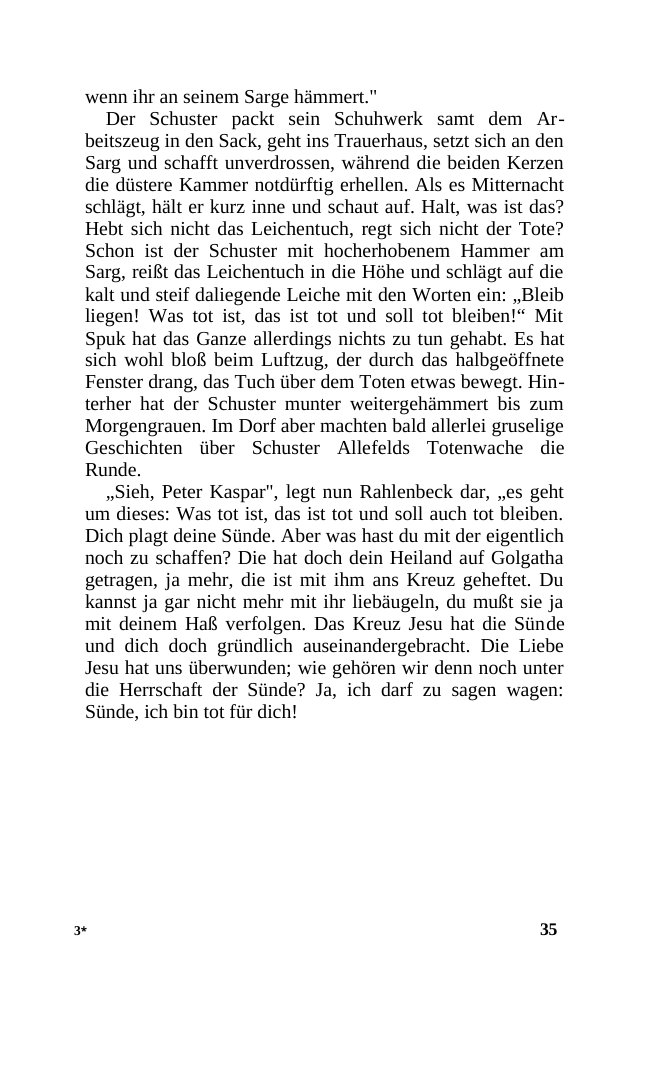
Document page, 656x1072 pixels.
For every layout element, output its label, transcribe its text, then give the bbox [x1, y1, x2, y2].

text „Sieh, Peter Kaspar", legt nun Rahlenbeck dar, „es geht um dieses: Was tot ist, das ist tot und soll auch tot bleiben. Dich plagt deine Sünde. Aber was hast du mit der eigentlich noch zu schaffen? Die hat doch dein Heiland auf Golgatha getragen, ja mehr, die ist mit ihm ans Kreuz geheftet. Du kannst ja gar nicht mehr mit ihr liebäugeln, du mußt sie ja mit deinem Haß verfolgen. Das Kreuz Jesu hat die Sünde und dich doch gründlich auseinandergebracht. Die Liebe Jesu hat uns überwunden; wie gehören wir denn noch unter die Herrschaft der Sünde? Ja, ich darf zu sagen wagen: Sünde, ich bin tot für dich! [85, 481, 565, 723]
text Der Schuster packt sein Schuhwerk samt dem Arbeitszeug in den Sack, geht ins Trauerhaus, setzt sich an den Sarg und schafft unverdrossen, während die beiden Kerzen die düstere Kammer notdürftig erhellen. Als es Mitternacht schlägt, hält er kurz inne und schaut auf. Halt, was ist das? Hebt sich nicht das Leichentuch, regt sich nicht der Tote? Schon ist der Schuster mit hocherhobenem Hammer am Sarg, reißt das Leichentuch in die Höhe und schlägt auf die kalt und steif daliegende Leiche mit den Worten ein: „Bleib liegen! Was tot ist, das ist tot und soll tot bleiben!“ Mit Spuk hat das Ganze allerdings nichts zu tun gehabt. Es hat sich wohl bloß beim Luftzug, der durch das halbgeöffnete Fenster drang, das Tuch über dem Toten etwas bewegt. Hinterher hat der Schuster munter weitergehämmert bis zum Morgengrauen. Im Dorf aber machten bald allerlei gruselige Geschichten über Schuster Allefelds Totenwache die Runde. [85, 108, 565, 481]
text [85, 86, 565, 108]
